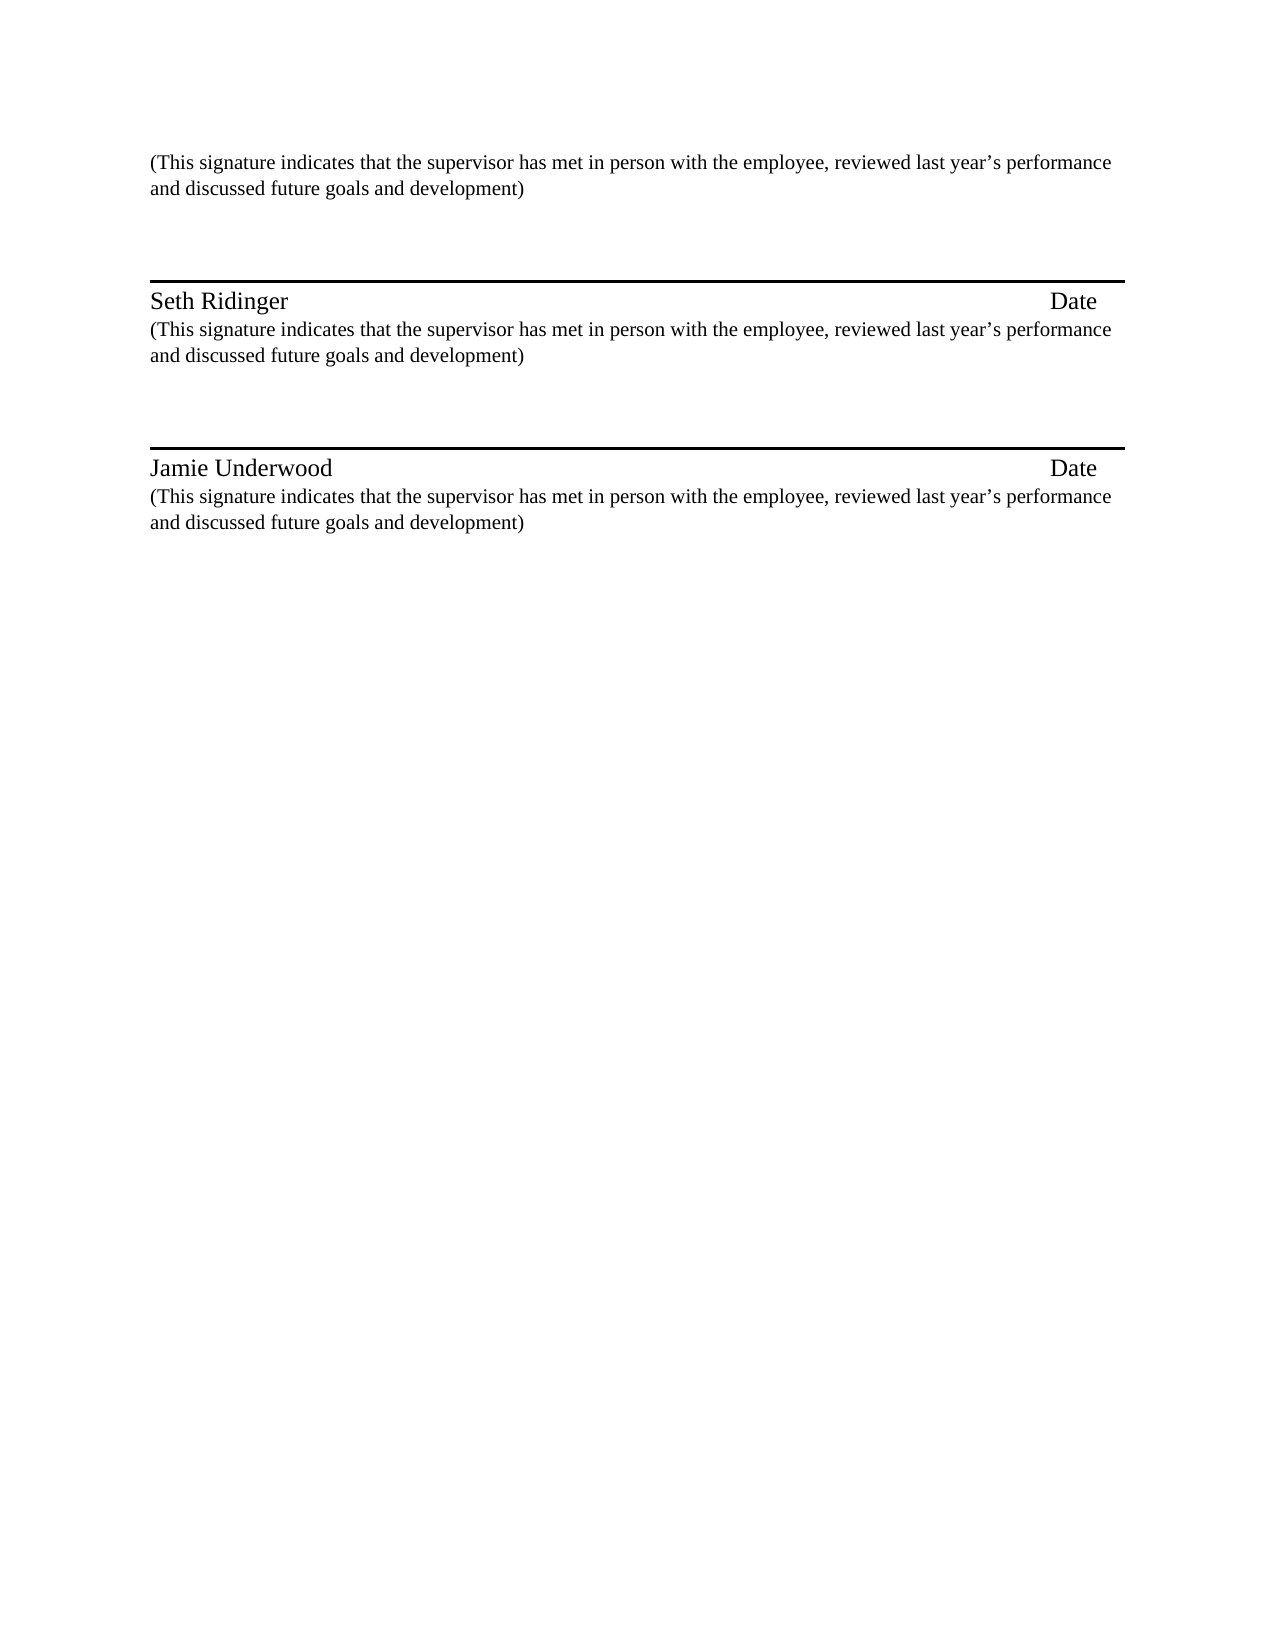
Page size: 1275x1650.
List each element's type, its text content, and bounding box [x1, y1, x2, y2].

text (This signature indicates that the supervisor has met in person with the employee, reviewed last year’s performance and discussed future goals and development) [150, 150, 1125, 200]
text (This signature indicates that the supervisor has met in person with the employee, reviewed last year’s performance and discussed future goals and development) [150, 317, 1125, 367]
text Seth Ridinger Date [150, 286, 1125, 314]
text Jamie Underwood Date [150, 453, 1125, 481]
text (This signature indicates that the supervisor has met in person with the employee, reviewed last year’s performance and discussed future goals and development) [150, 484, 1125, 534]
